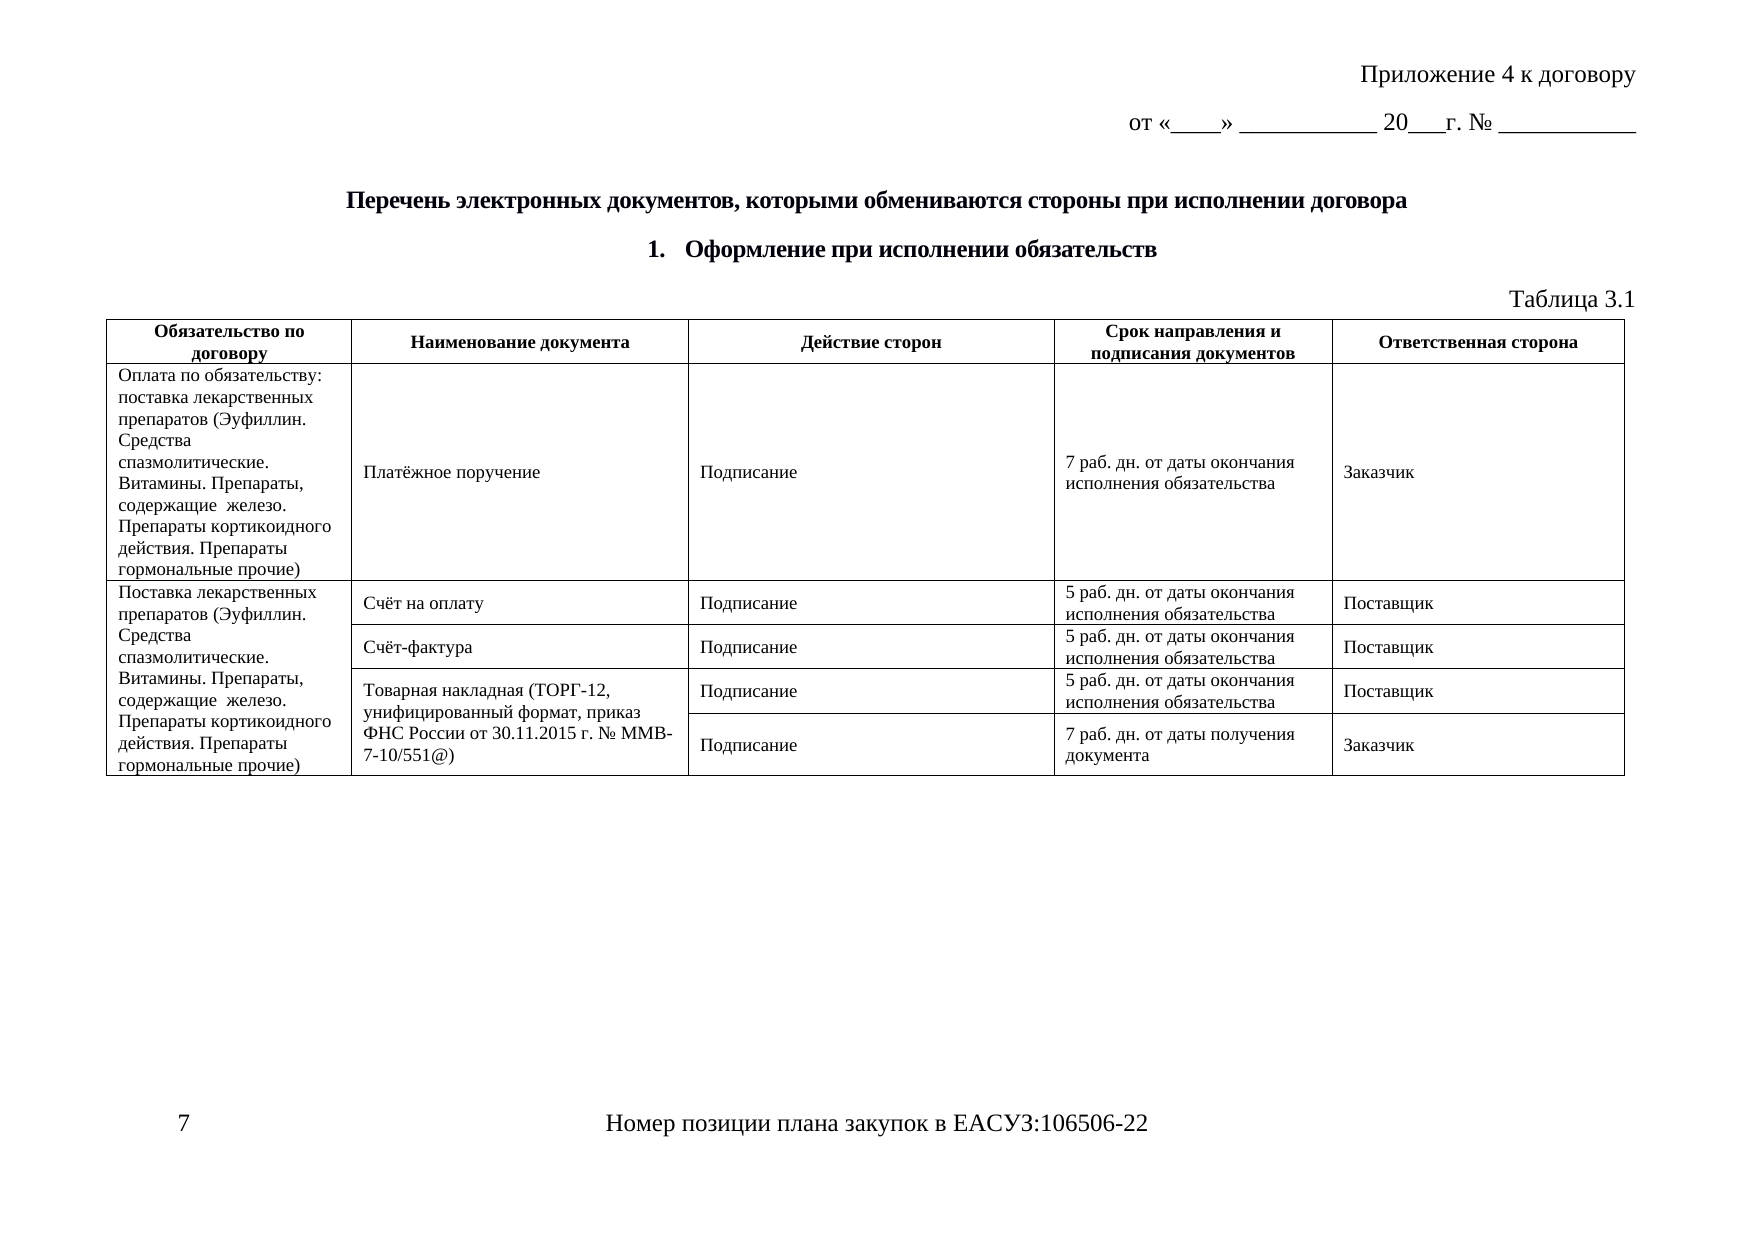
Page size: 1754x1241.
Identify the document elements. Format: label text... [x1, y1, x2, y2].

table_cell Подписание [689, 625, 1054, 668]
table_cell Оплата по обязательству: поставка лекарственных препаратов (Эуфиллин. Средства спазмолитические. Витамины. Препараты, содержащие железо. Препараты кортикоидного действия. Препараты гормональные прочие) [107, 364, 351, 580]
table_cell Подписание [689, 714, 1054, 775]
table_cell 5 раб. дн. от даты окончания исполнения обязательства [1055, 581, 1332, 624]
subtitle Перечень электронных документов, которыми обмениваются стороны при исполнении договора [118, 185, 1636, 214]
table_cell Подписание [689, 669, 1054, 712]
table_cell Поставщик [1333, 625, 1624, 668]
table_cell Заказчик [1333, 714, 1624, 775]
table_cell 7 раб. дн. от даты получения документа [1055, 714, 1332, 775]
text от «____» ___________ 20___г. № ___________ [118, 107, 1636, 135]
table_cell 5 раб. дн. от даты окончания исполнения обязательства [1055, 669, 1332, 712]
table_cell Поставщик [1333, 669, 1624, 712]
table_header Обязательство по договору [107, 320, 351, 363]
table_header Действие сторон [689, 320, 1054, 363]
table_header Ответственная сторона [1333, 320, 1624, 363]
table_cell Платёжное поручение [352, 364, 688, 580]
text Приложение 4 к договору [118, 59, 1636, 88]
table_header Срок направления и подписания документов [1055, 320, 1332, 363]
table_cell Подписание [689, 581, 1054, 624]
table_cell Счёт-фактура [352, 625, 688, 668]
table_cell 7 раб. дн. от даты окончания исполнения обязательства [1055, 364, 1332, 580]
table_cell Поставка лекарственных препаратов (Эуфиллин. Средства спазмолитические. Витамины. Препараты, содержащие железо. Препараты кортикоидного действия. Препараты гормональные прочие) [107, 581, 351, 775]
table_cell Счёт на оплату [352, 581, 688, 624]
subtitle Оформление при исполнении обязательств [169, 234, 1636, 263]
text Таблица 3.1 [118, 284, 1636, 313]
table_header Наименование документа [352, 320, 688, 363]
table_cell Товарная накладная (ТОРГ-12, унифицированный формат, приказ ФНС России от 30.11.2015 г. № ММВ-7-10/551@) [352, 669, 688, 775]
table_cell Поставщик [1333, 581, 1624, 624]
table_cell 5 раб. дн. от даты окончания исполнения обязательства [1055, 625, 1332, 668]
table_cell Подписание [689, 364, 1054, 580]
table_cell Заказчик [1333, 364, 1624, 580]
